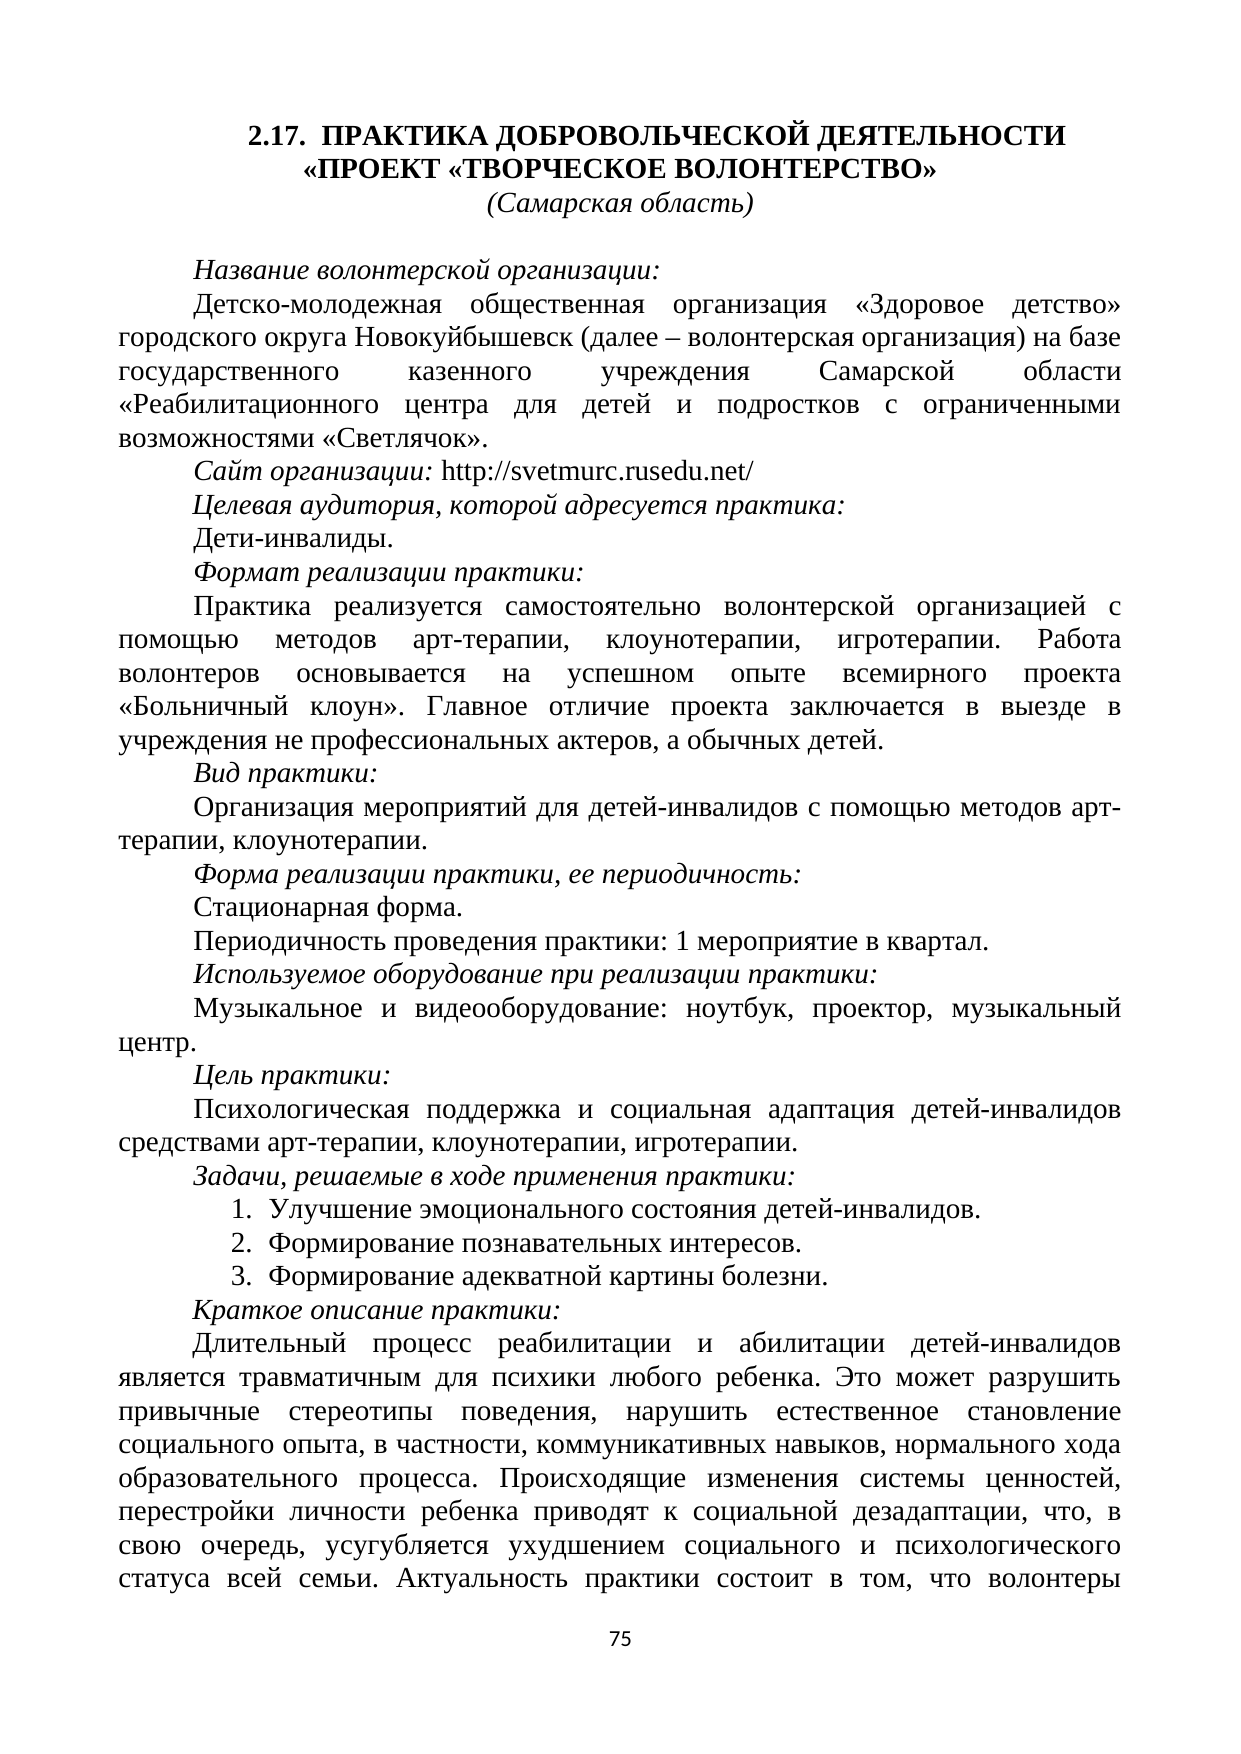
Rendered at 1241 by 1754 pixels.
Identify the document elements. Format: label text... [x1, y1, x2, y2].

text Целевая аудитория, которой адресуется практика: [118, 487, 1122, 521]
text Дети-инвалиды. [118, 521, 1122, 554]
text Детско-молодежная общественная организация «Здоровое детство» городского округа Новокуйбышевск (далее – волонтерская организация) на базе государственного казенного учреждения Самарской области «Реабилитационного центра для детей и подростков с ограниченными возможностями «Светлячок». [118, 286, 1122, 453]
text Формат реализации практики: [118, 554, 1122, 588]
text Краткое описание практики: [118, 1292, 1122, 1326]
subtitle ПРАКТИКА ДОБРОВОЛЬЧЕСКОЙ ДЕЯТЕЛЬНОСТИ «ПРОЕКТ «ТВОРЧЕСКОЕ ВОЛОНТЕРСТВО» (Самарская область) [118, 118, 1122, 219]
text Музыкальное и видеооборудование: ноутбук, проектор, музыкальный центр. [118, 990, 1122, 1057]
list Улучшение эмоционального состояния детей-инвалидов. [231, 1191, 1122, 1225]
text Название волонтерской организации: [118, 252, 1122, 286]
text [118, 1326, 1122, 1594]
list Формирование познавательных интересов. [231, 1225, 1122, 1258]
text Сайт организации: http://svetmurc.rusedu.net/ [118, 453, 1122, 487]
text Цель практики: [118, 1057, 1122, 1091]
text Форма реализации практики, ее периодичность: [118, 856, 1122, 889]
text Вид практики: [118, 755, 1122, 789]
text Организация мероприятий для детей-инвалидов с помощью методов арт-терапии, клоунотерапии. [118, 789, 1122, 856]
text Периодичность проведения практики: 1 мероприятие в квартал. [118, 923, 1122, 957]
text Используемое оборудование при реализации практики: [118, 957, 1122, 990]
text Практика реализуется самостоятельно волонтерской организацией с помощью методов арт-терапии, клоунотерапии, игротерапии. Работа волонтеров основывается на успешном опыте всемирного проекта «Больничный клоун». Главное отличие проекта заключается в выезде в учреждения не профессиональных актеров, а обычных детей. [118, 588, 1122, 755]
text Психологическая поддержка и социальная адаптация детей-инвалидов средствами арт-терапии, клоунотерапии, игротерапии. [118, 1091, 1122, 1158]
list Формирование адекватной картины болезни. [231, 1258, 1122, 1292]
text Задачи, решаемые в ходе применения практики: [118, 1158, 1122, 1191]
text Стационарная форма. [118, 889, 1122, 923]
